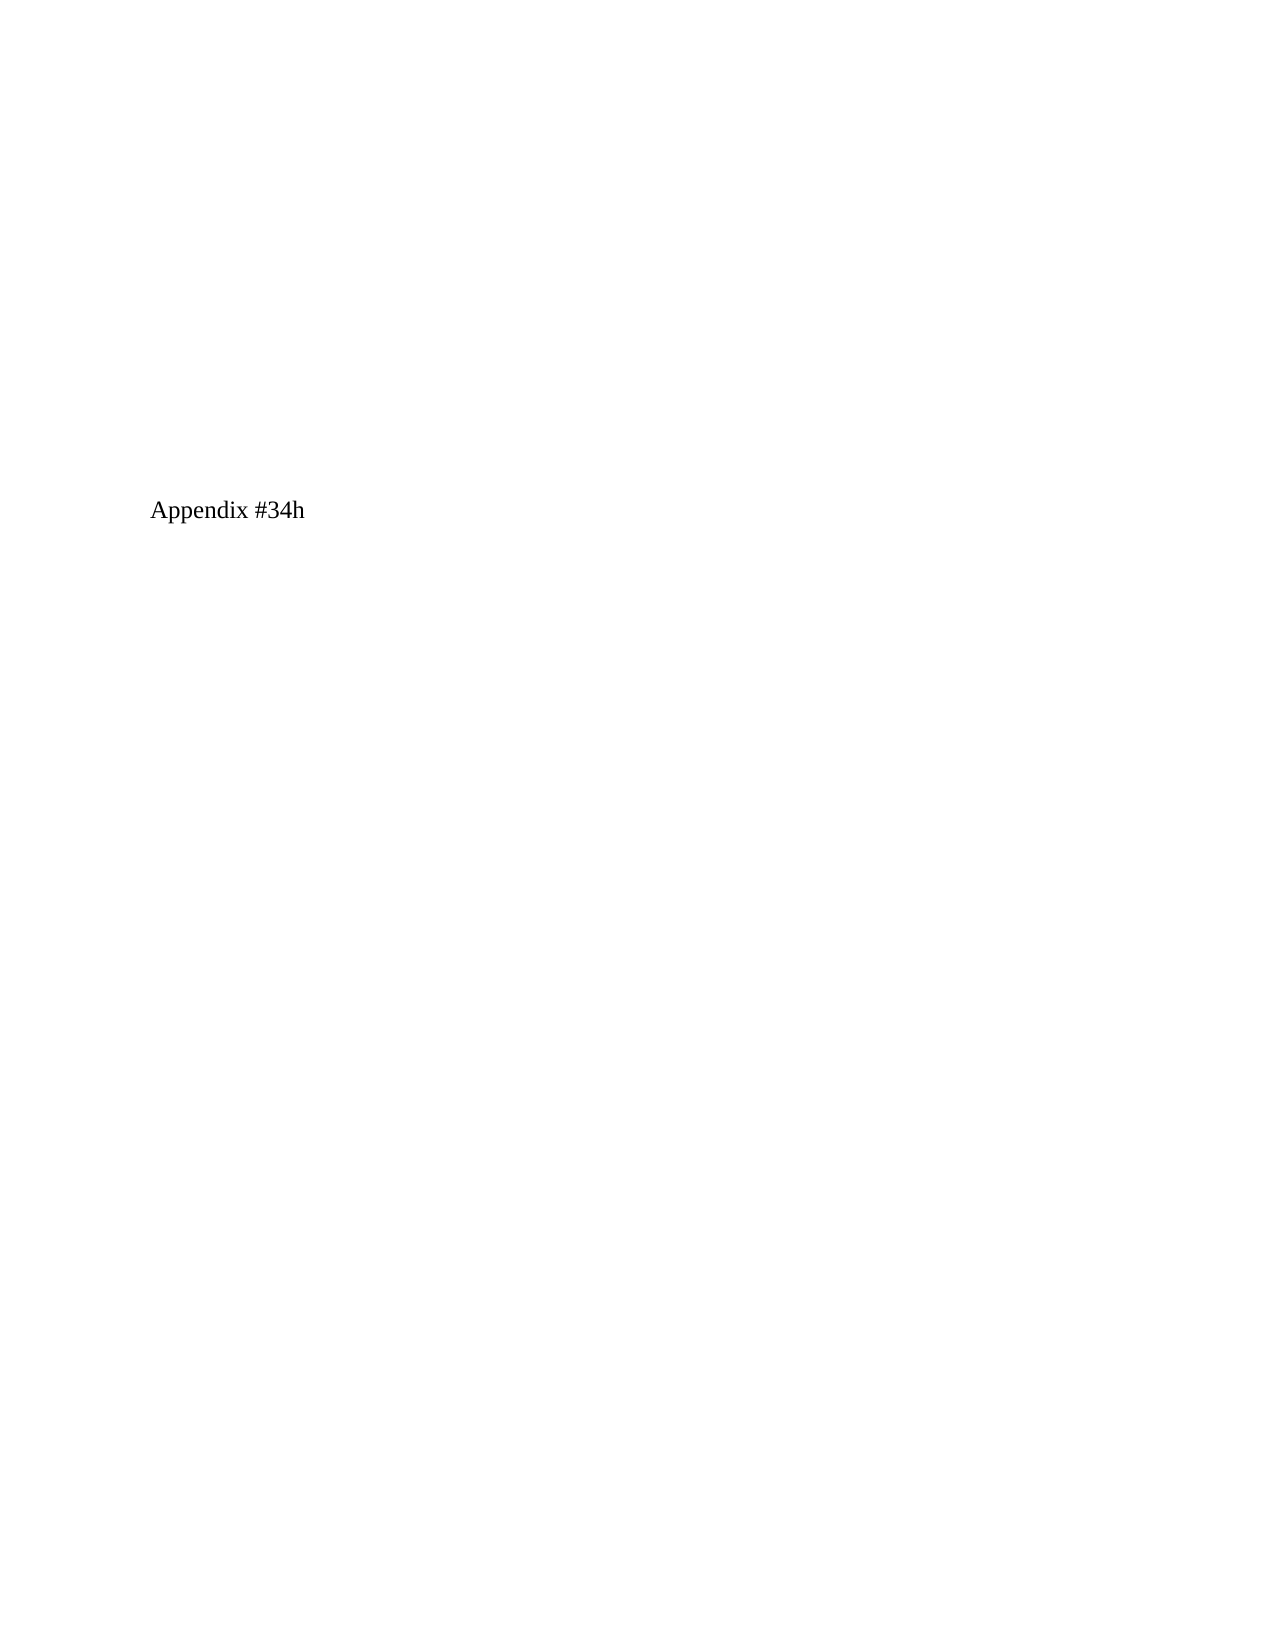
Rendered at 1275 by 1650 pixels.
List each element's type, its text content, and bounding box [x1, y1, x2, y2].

text Appendix #34h [150, 495, 834, 524]
